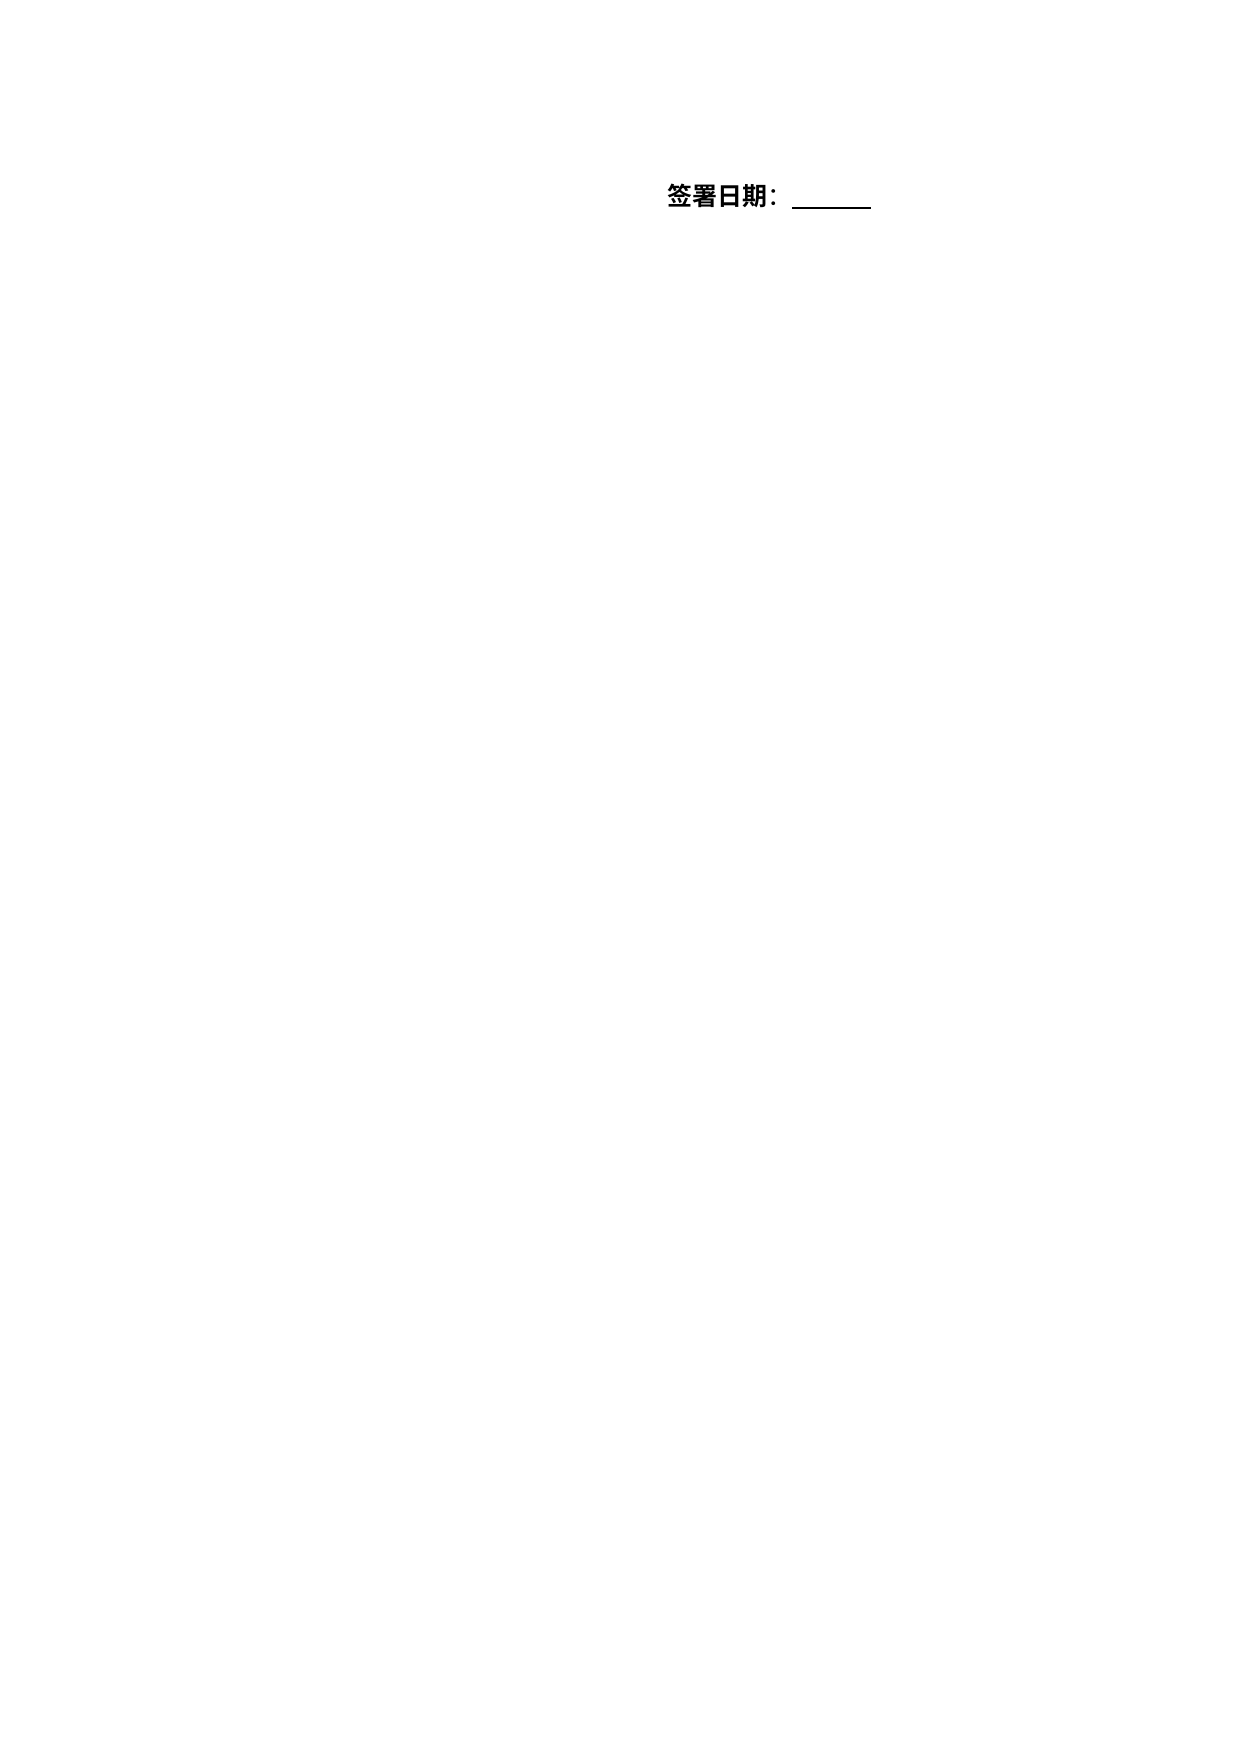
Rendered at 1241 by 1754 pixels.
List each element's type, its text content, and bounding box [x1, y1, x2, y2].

text 签署日期： [261, 162, 1088, 227]
